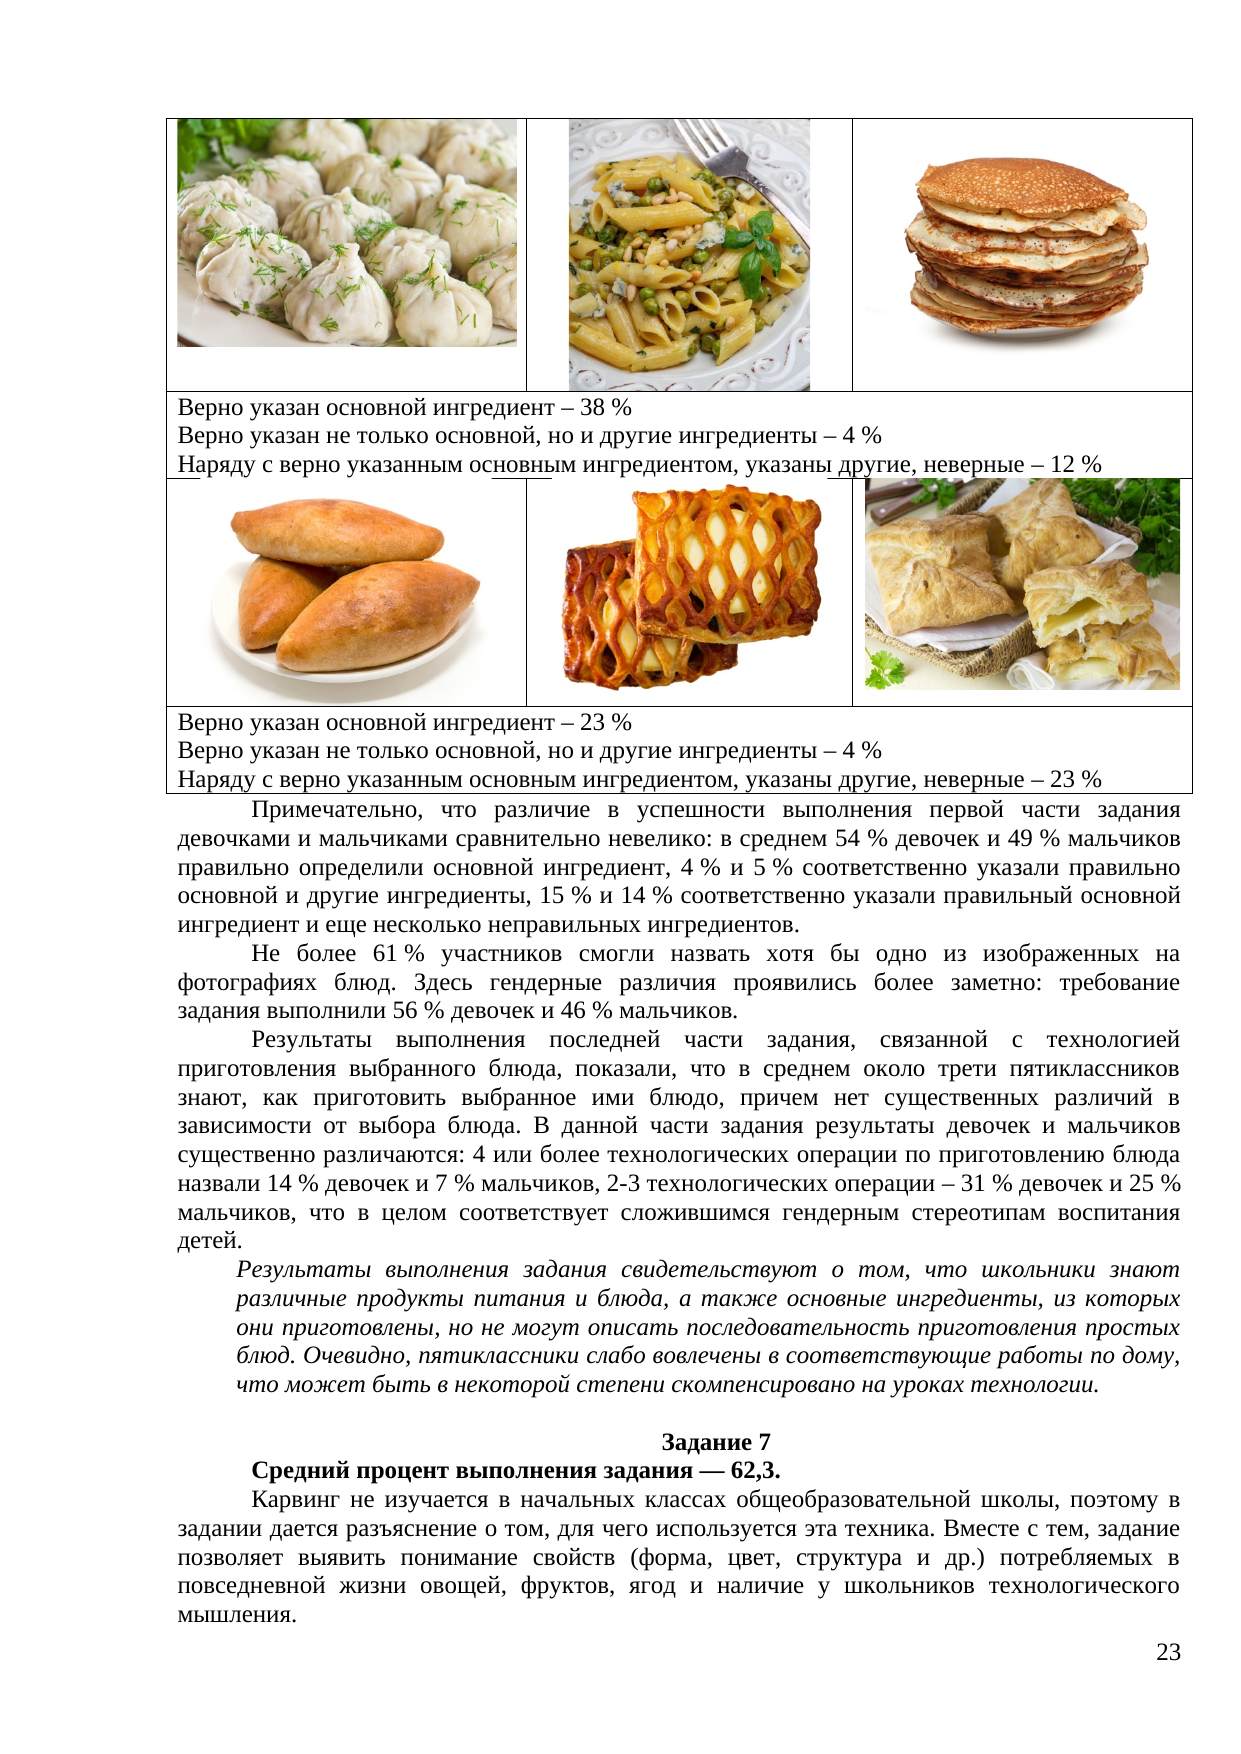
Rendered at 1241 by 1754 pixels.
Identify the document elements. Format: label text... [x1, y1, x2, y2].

text Средний процент выполнения задания — 62,3. [177, 1455, 1181, 1484]
table_cell [853, 119, 1192, 391]
text Карвинг не изучается в начальных классах общеобразовательной школы, поэтому в задании дается разъяснение о том, для чего используется эта техника. Вместе с тем, задание позволяет выявить понимание свойств (форма, цвет, структура и др.) потребляемых в повседневной жизни овощей, фруктов, ягод и наличие у школьников технологического мышления. [177, 1484, 1181, 1628]
table_cell [527, 479, 852, 706]
picture [177, 119, 517, 347]
text Не более 61 % участников смогли назвать хотя бы одно из изображенных на фотографиях блюд. Здесь гендерные различия проявились более заметно: требование задания выполнили 56 % девочек и 46 % мальчиков. [177, 938, 1181, 1024]
table_cell [853, 479, 1192, 706]
table_cell [492, 479, 526, 706]
table_cell [167, 479, 200, 706]
text Результаты выполнения задания свидетельствуют о том, что школьники знают различные продукты питания и блюда, а также основные ингредиенты, из которых они приготовлены, но не могут описать последовательность приготовления простых блюд. Очевидно, пятиклассники слабо вовлечены в соответствующие работы по дому, что может быть в некоторой степени скомпенсировано на уроках технологии. [236, 1254, 1181, 1398]
table_cell Верно указан основной ингредиент – 23 % Верно указан не только основной, но и другие ингредиенты – 4 % Наряду с верно указанным основным ингредиентом, указаны другие, неверные – 23 % [167, 707, 1192, 793]
table_cell Верно указан основной ингредиент – 38 % Верно указан не только основной, но и другие ингредиенты – 4 % Наряду с верно указанным основным ингредиентом, указаны другие, неверные – 12 % [167, 392, 1192, 478]
table_cell [527, 119, 568, 391]
picture [568, 119, 811, 391]
text Задание 7 [177, 1427, 1181, 1455]
picture [864, 119, 1184, 371]
table_cell [811, 119, 852, 391]
text Примечательно, что различие в успешности выполнения первой части задания девочками и мальчиками сравнительно невелико: в среднем 54 % девочек и 49 % мальчиков правильно определили основной ингредиент, 4 % и 5 % соответственно указали правильно основной и другие ингредиенты, 15 % и 14 % соответственно указали правильный основной ингредиент и еще несколько неправильных ингредиентов. [177, 794, 1181, 938]
table_cell [167, 119, 526, 391]
text Результаты выполнения последней части задания, связанной с технологией приготовления выбранного блюда, показали, что в среднем около трети пятиклассников знают, как приготовить выбранное ими блюдо, причем нет существенных различий в зависимости от выбора блюда. В данной части задания результаты девочек и мальчиков существенно различаются: 4 или более технологических операции по приготовлению блюда назвали 14 % девочек и 7 % мальчиков, 2-3 технологических операции – 31 % девочек и 25 % мальчиков, что в целом соответствует сложившимся гендерным стереотипам воспитания детей. [177, 1024, 1181, 1254]
picture [865, 478, 1181, 690]
picture [551, 478, 828, 697]
picture [200, 478, 492, 706]
